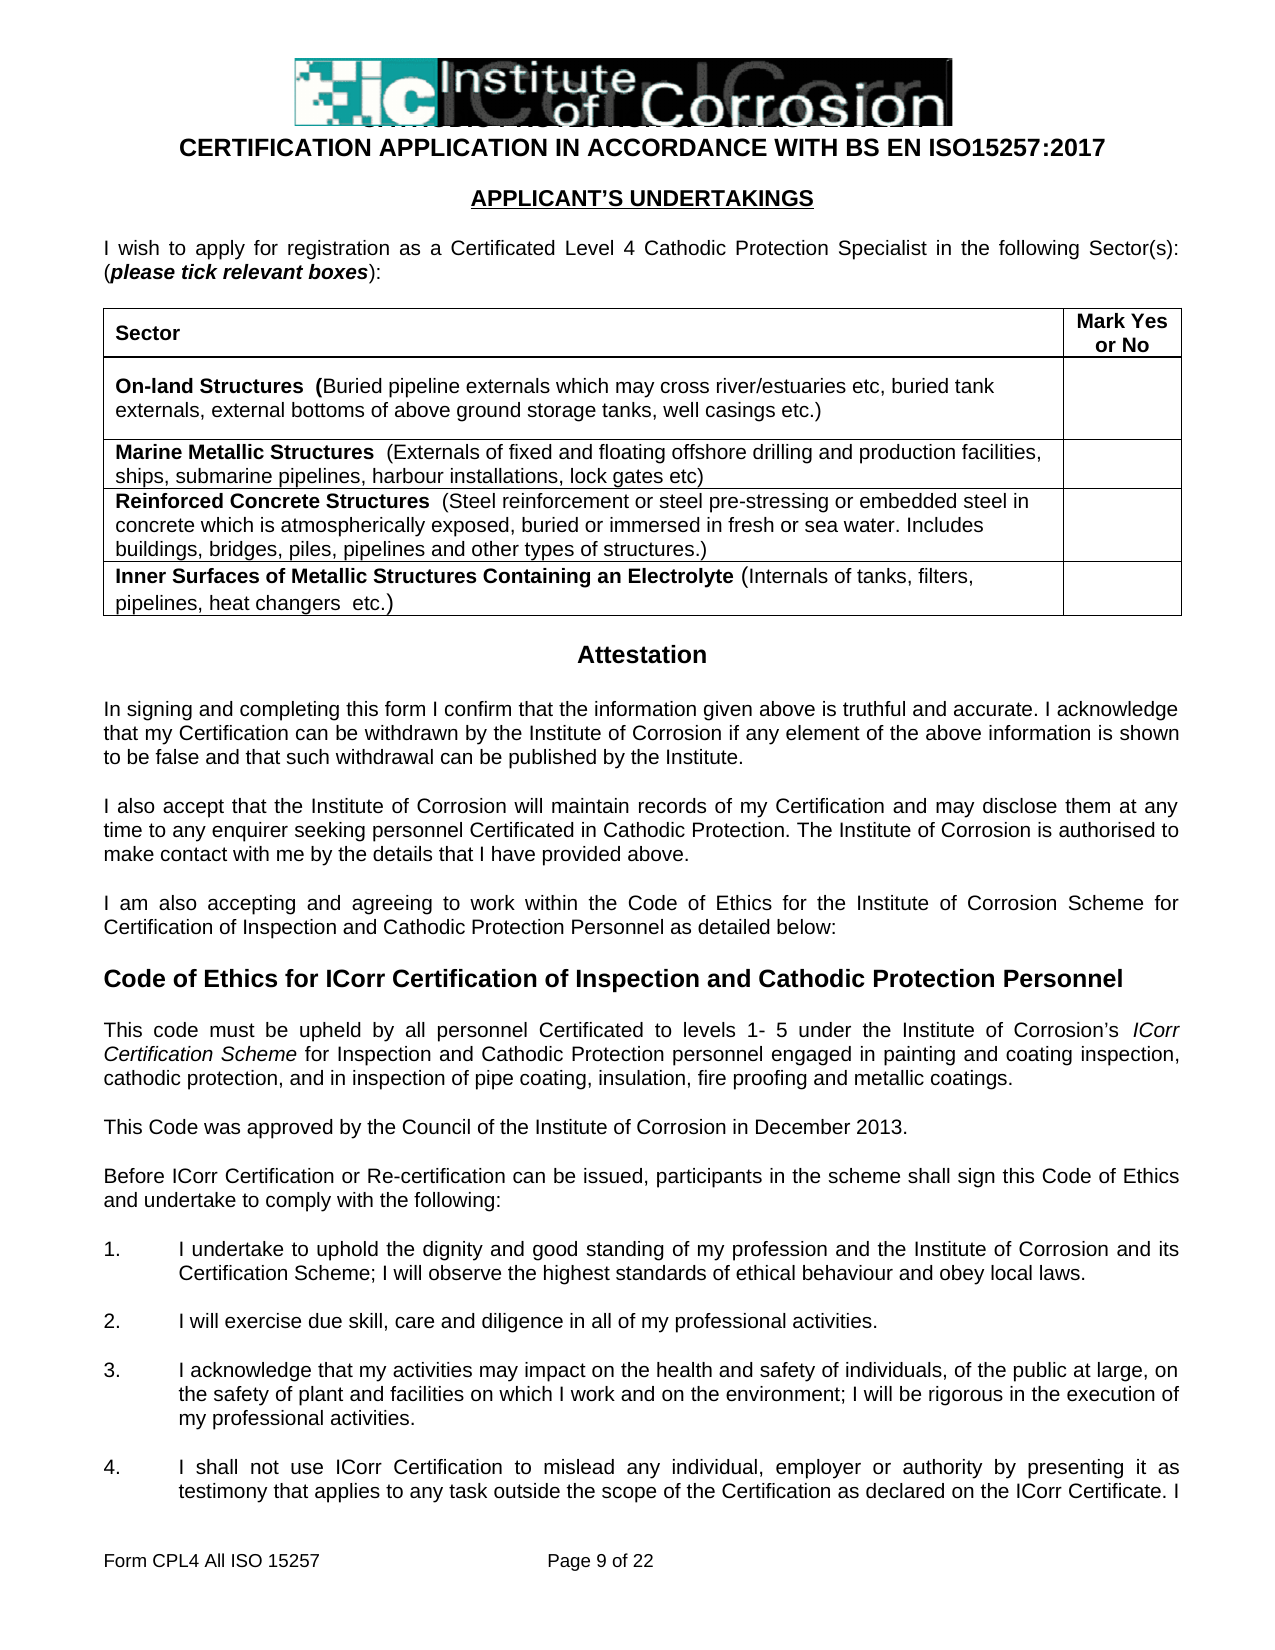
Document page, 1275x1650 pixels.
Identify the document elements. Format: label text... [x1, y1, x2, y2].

table_cell Inner Surfaces of Metallic Structures Containing an Electrolyte (Internals of tanks, filters, pipelines, heat changers etc.) [104, 562, 1063, 615]
table_cell [1064, 489, 1181, 561]
table_header Sector [104, 309, 1063, 356]
table_cell [1064, 440, 1181, 488]
list APPLICANT’S UNDERTAKINGS [103, 185, 1181, 212]
text This Code was approved by the Council of the Institute of Corrosion in December 2013. [103, 1114, 1181, 1138]
text I wish to apply for registration as a Certificated Level 4 Cathodic Protection Specialist in the following Sector(s): (please tick relevant boxes): [103, 236, 1181, 283]
table_cell [1064, 562, 1181, 615]
table_cell Reinforced Concrete Structures (Steel reinforcement or steel pre-stressing or embedded steel in concrete which is atmospherically exposed, buried or immersed in fresh or sea water. Includes buildings, bridges, piles, pipelines and other types of structures.) [104, 489, 1063, 561]
text This code must be upheld by all personnel Certificated to levels 1- 5 under the Institute of Corrosion’s ICorr Certification Scheme for Inspection and Cathodic Protection personnel engaged in painting and coating inspection, cathodic protection, and in inspection of pipe coating, insulation, fire proofing and metallic coatings. [103, 1018, 1181, 1089]
list I acknowledge that my activities may impact on the health and safety of individuals, of the public at large, on the safety of plant and facilities on which I work and on the environment; I will be rigorous in the execution of my professional activities. [103, 1358, 1181, 1430]
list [103, 1455, 1181, 1503]
text Attestation [103, 640, 1181, 668]
table_cell Marine Metallic Structures (Externals of fixed and floating offshore drilling and production facilities, ships, submarine pipelines, harbour installations, lock gates etc) [104, 440, 1063, 488]
text I also accept that the Institute of Corrosion will maintain records of my Certification and may disclose them at any time to any enquirer seeking personnel Certificated in Cathodic Protection. The Institute of Corrosion is authorised to make contact with me by the details that I have provided above. [103, 794, 1181, 866]
text Before ICorr Certification or Re-certification can be issued, participants in the scheme shall sign this Code of Ethics and undertake to comply with the following: [103, 1163, 1181, 1211]
text In signing and completing this form I confirm that the information given above is truthful and accurate. I acknowledge that my Certification can be withdrawn by the Institute of Corrosion if any element of the above information is shown to be false and that such withdrawal can be published by the Institute. [103, 697, 1181, 769]
list I will exercise due skill, care and diligence in all of my professional activities. [103, 1309, 1181, 1333]
text Code of Ethics for ICorr Certification of Inspection and Cathodic Protection Personnel [103, 964, 1181, 993]
text I am also accepting and agreeing to work within the Code of Ethics for the Institute of Corrosion Scheme for Certification of Inspection and Cathodic Protection Personnel as detailed below: [103, 891, 1181, 939]
list I undertake to uphold the dignity and good standing of my profession and the Institute of Corrosion and its Certification Scheme; I will observe the highest standards of ethical behaviour and obey local laws. [103, 1236, 1181, 1284]
table_cell On-land Structures (Buried pipeline externals which may cross river/estuaries etc, buried tank externals, external bottoms of above ground storage tanks, well casings etc.) [104, 358, 1063, 439]
table_header Mark Yes or No [1064, 309, 1181, 356]
table_cell [1064, 358, 1181, 439]
